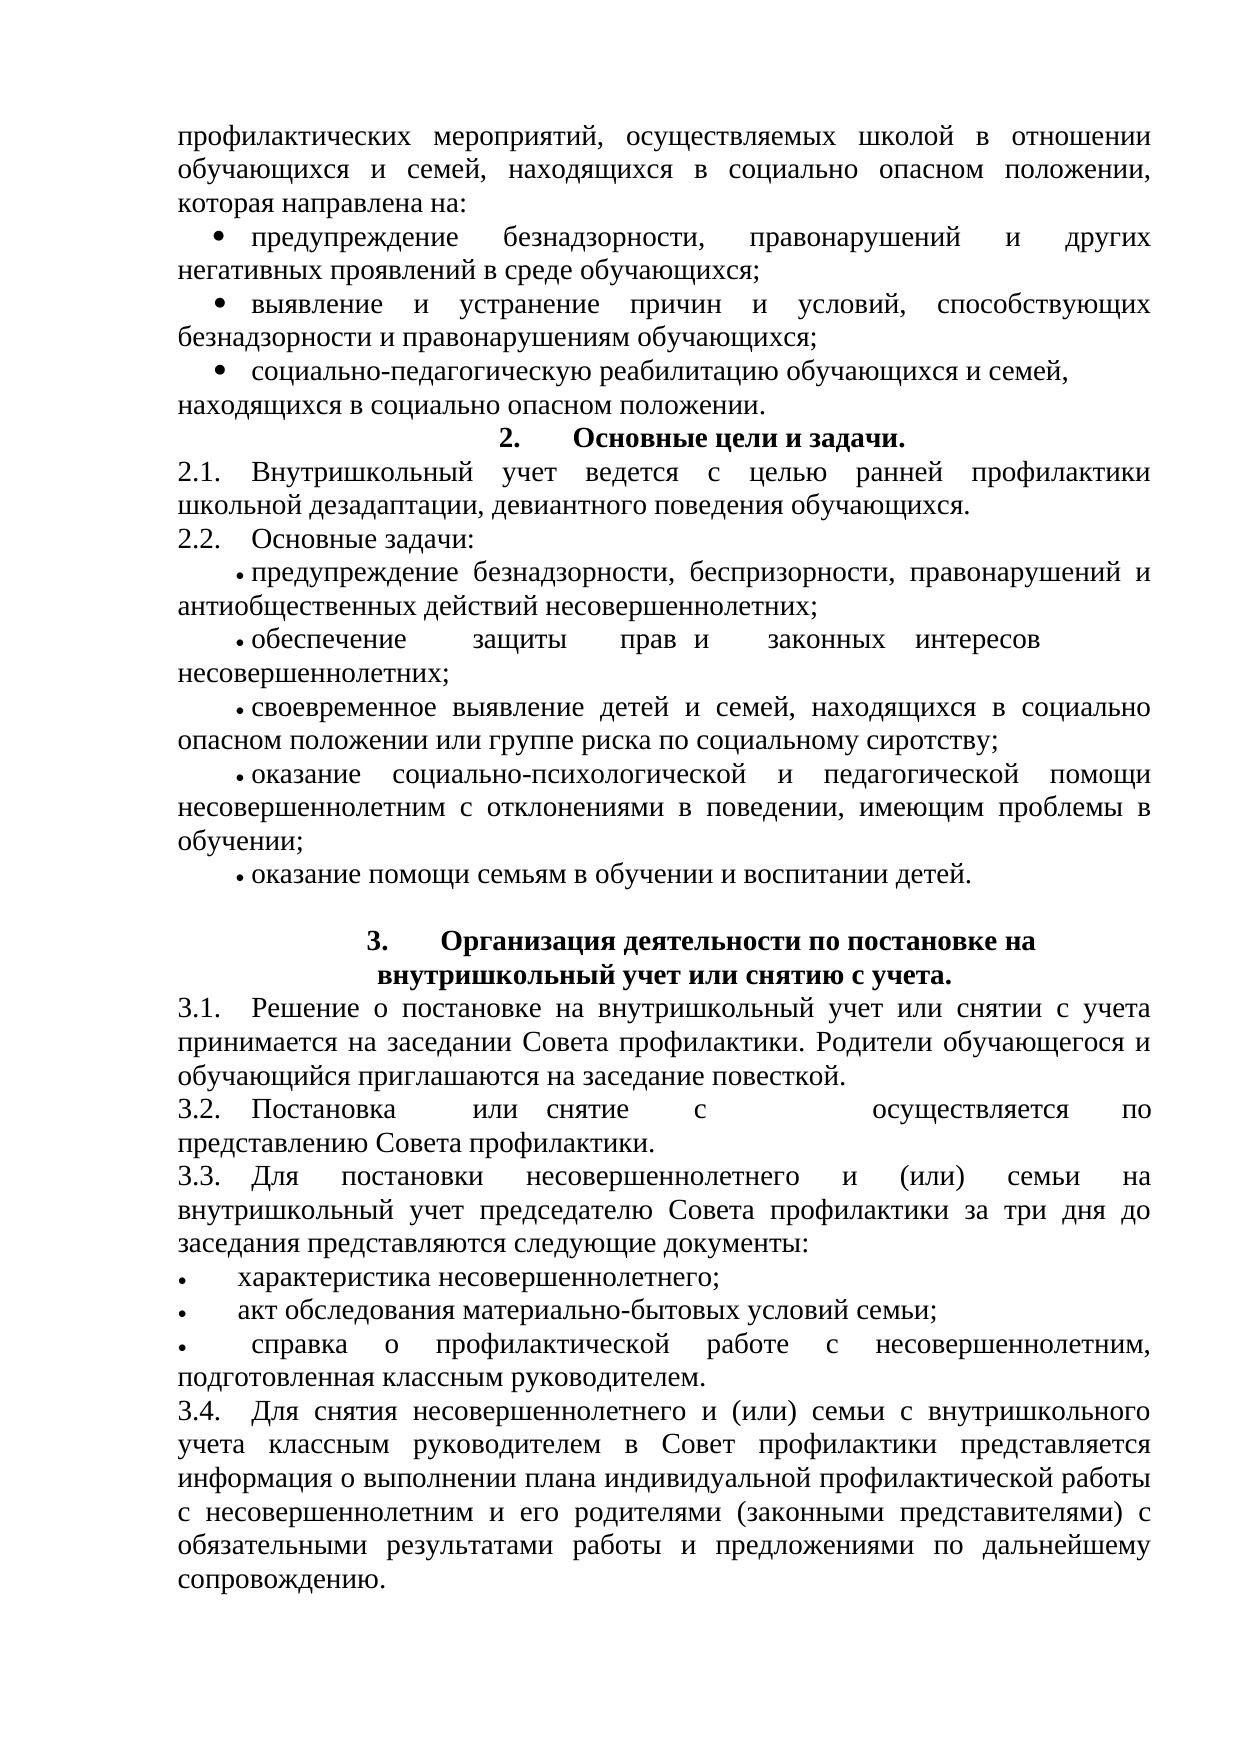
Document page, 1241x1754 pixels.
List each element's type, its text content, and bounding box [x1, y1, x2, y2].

list справка о профилактической работе с несовершеннолетним, подготовленная классным руководителем. [177, 1326, 1152, 1393]
list Основные цели и задачи. [252, 420, 1152, 454]
list оказание помощи семьям в обучении и воспитании детей. [177, 856, 1152, 890]
list характеристика несовершеннолетнего; [177, 1259, 1152, 1292]
list оказание социально-психологической и педагогической помощи несовершеннолетним с отклонениями в поведении, имеющим проблемы в обучении; [177, 756, 1152, 856]
list Для снятия несовершеннолетнего и (или) семьи с внутришкольного учета классным руководителем в Совет профилактики представляется информация о выполнении плана индивидуальной профилактической работы с несовершеннолетним и его родителями (законными представителями) с обязательными результатами работы и предложениями по дальнейшему сопровождению. [177, 1393, 1152, 1594]
list Внутришкольный учет ведется с целью ранней профилактики школьной дезадаптации, девиантного поведения обучающихся. [177, 454, 1152, 521]
list социально-педагогическую реабилитацию обучающихся и семей, находящихся в социально опасном положении. [177, 353, 1152, 420]
list выявление и устранение причин и условий, способствующих безнадзорности и правонарушениям обучающихся; [177, 286, 1152, 353]
list Для постановки несовершеннолетнего и (или) семьи на внутришкольный учет председателю Совета профилактики за три дня до заседания представляются следующие документы: [177, 1158, 1152, 1259]
list предупреждение безнадзорности, правонарушений и других негативных проявлений в среде обучающихся; [177, 219, 1152, 286]
list предупреждение безнадзорности, беспризорности, правонарушений и антиобщественных действий несовершеннолетних; [177, 554, 1152, 622]
list своевременное выявление детей и семей, находящихся в социально опасном положении или группе риска по социальному сиротству; [177, 689, 1152, 756]
list Организация деятельности по постановке на внутришкольный учет или снятию с учета. [177, 923, 1152, 991]
list акт обследования материально-бытовых условий семьи; [177, 1292, 1152, 1326]
list Постановка или снятие с осуществляется по представлению Совета профилактики. [177, 1091, 1152, 1158]
list Решение о постановке на внутришкольный учет или снятии с учета принимается на заседании Совета профилактики. Родители обучающегося и обучающийся приглашаются на заседание повесткой. [177, 991, 1152, 1091]
list Основные задачи: [177, 521, 1152, 554]
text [177, 118, 1152, 219]
list обеспечение защиты прав и законных интересов несовершеннолетних; [177, 622, 1152, 689]
